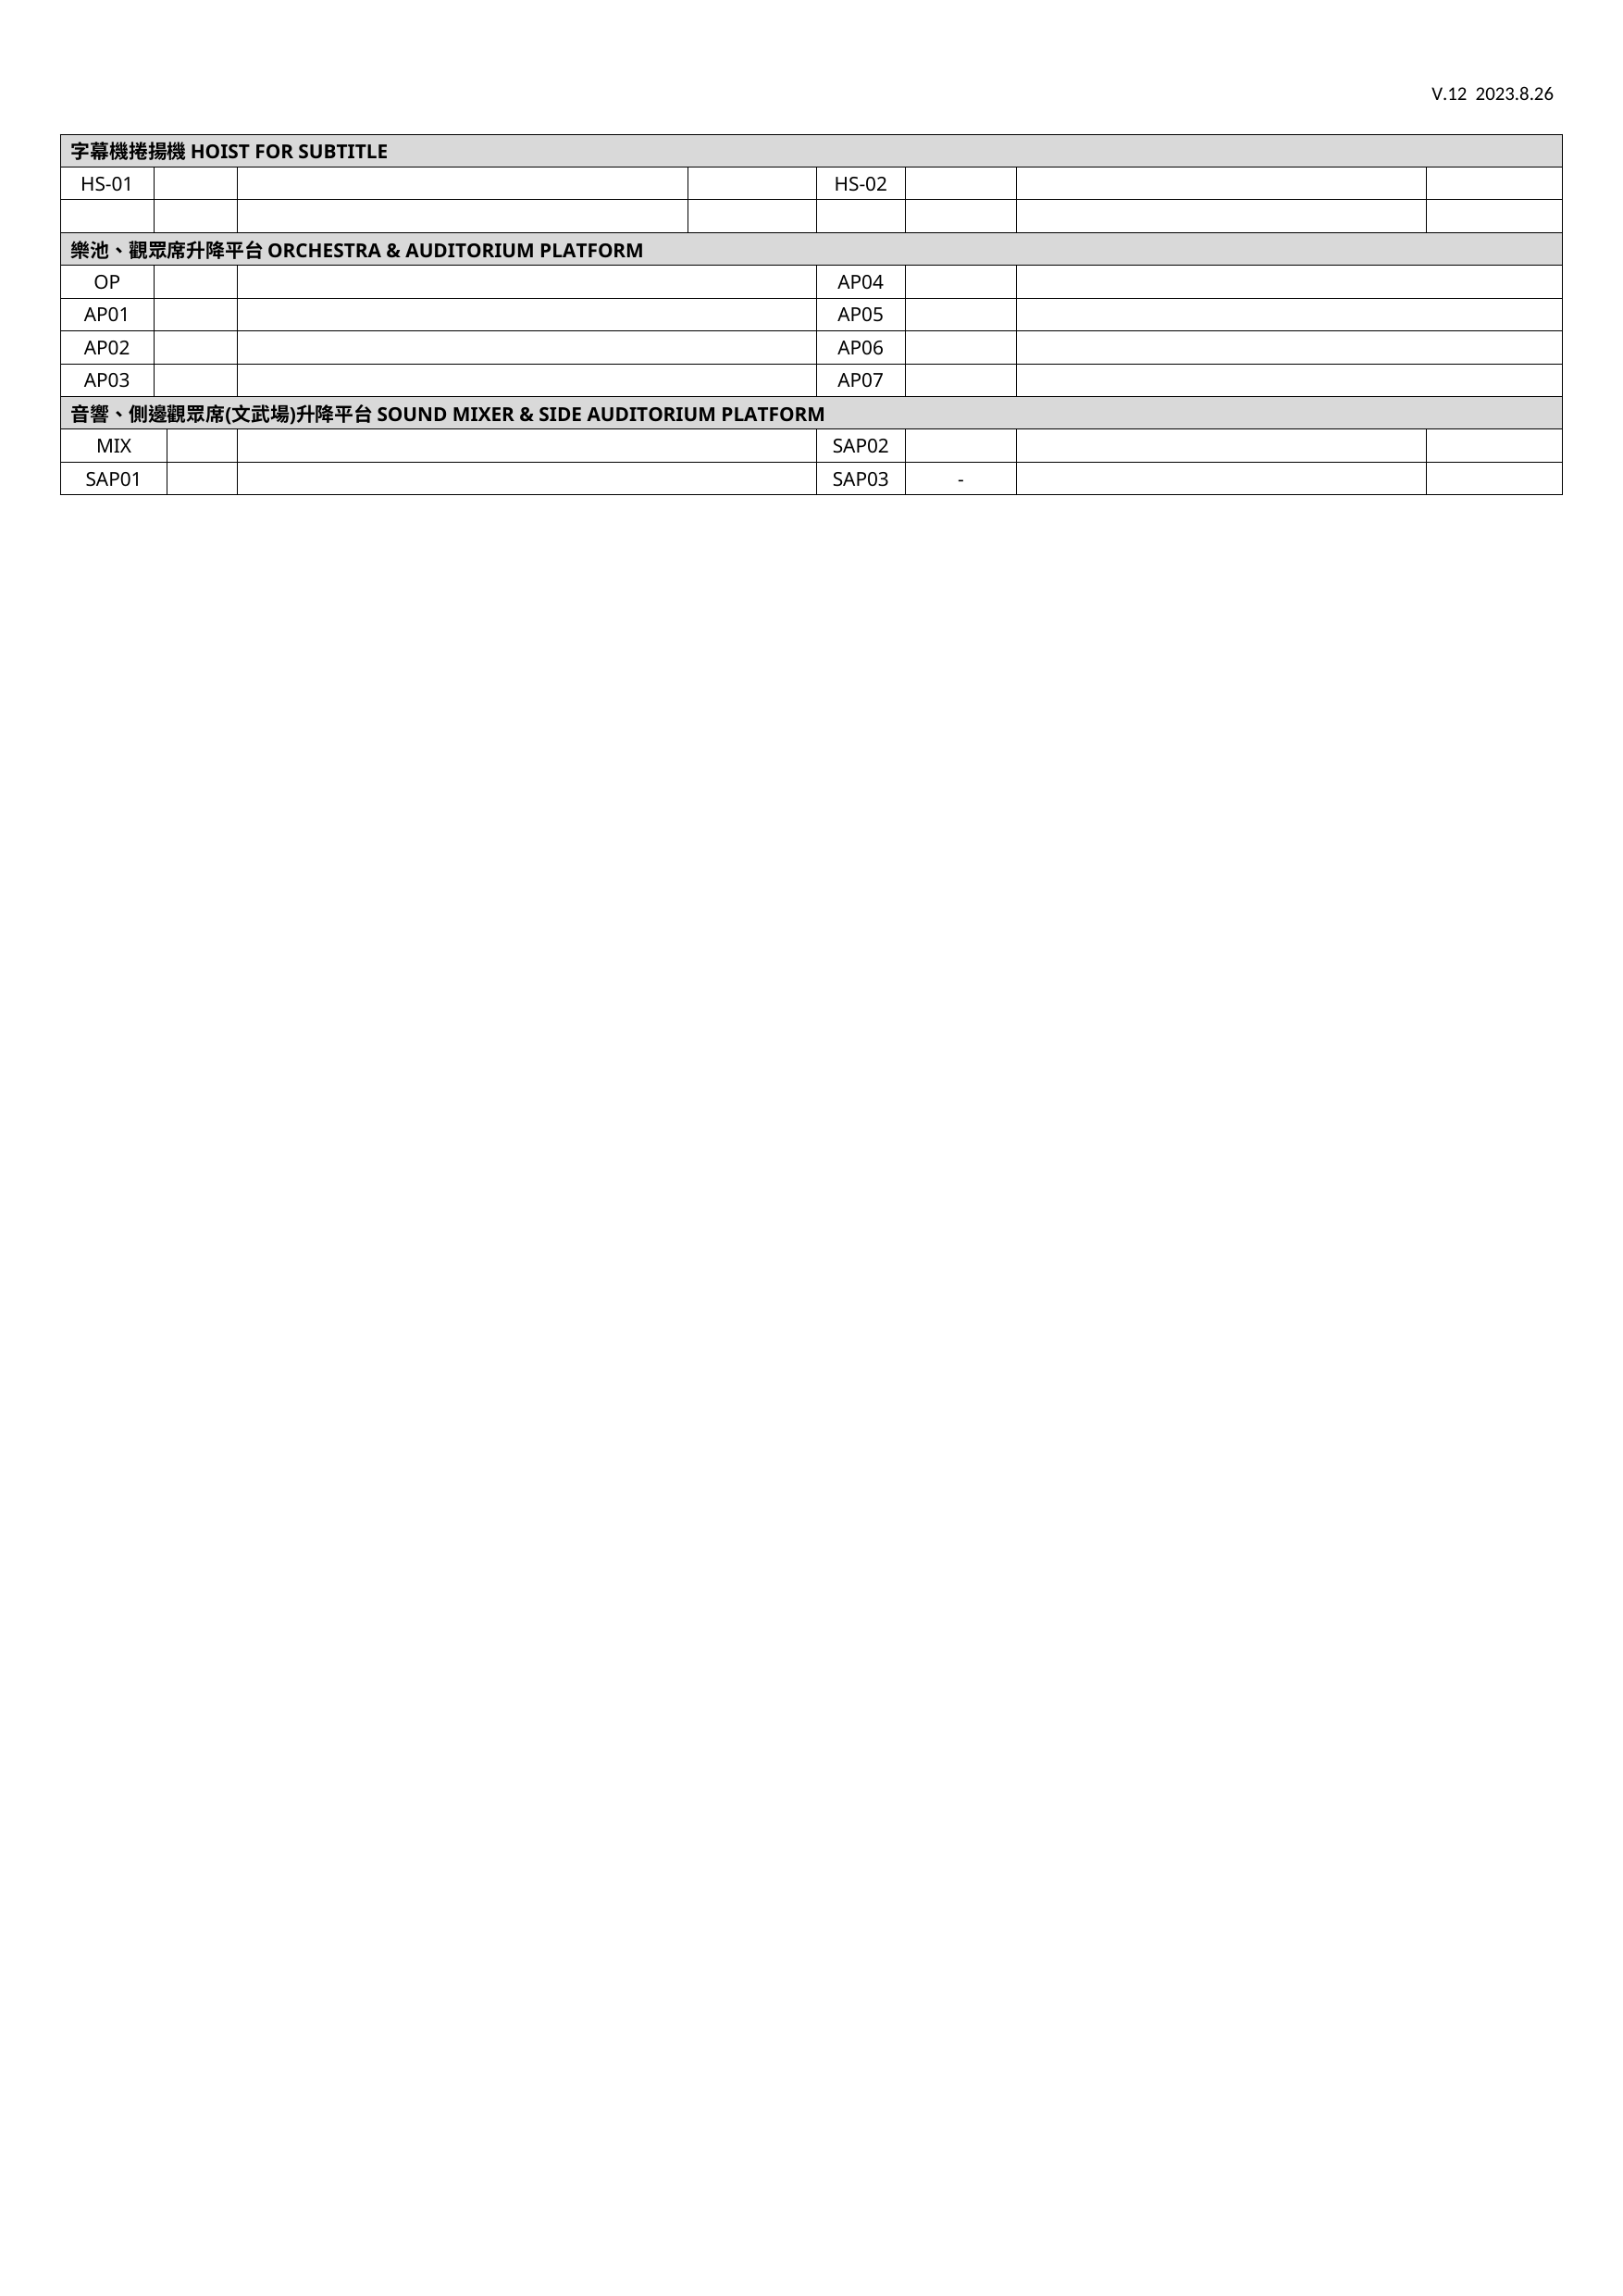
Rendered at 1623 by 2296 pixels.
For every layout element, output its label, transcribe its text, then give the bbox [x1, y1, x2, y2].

table_cell [688, 200, 816, 232]
table_cell [906, 200, 1016, 232]
table_cell [1017, 331, 1562, 363]
table_cell [1017, 200, 1426, 232]
table_cell [238, 331, 816, 363]
table_cell AP04 [817, 266, 905, 298]
table_cell [906, 168, 1016, 199]
table_cell AP03 [61, 365, 154, 396]
table_cell [61, 200, 154, 232]
table_cell [906, 331, 1016, 363]
table_cell [167, 429, 237, 462]
table_cell [155, 331, 237, 363]
table_cell [1017, 463, 1426, 494]
table_cell SAP02 [817, 429, 905, 462]
table_cell SAP01 [61, 463, 167, 494]
table_cell AP07 [817, 365, 905, 396]
table_cell MIX [61, 429, 167, 462]
table_cell SAP03 [817, 463, 905, 494]
table_cell AP02 [61, 331, 154, 363]
table_cell [155, 200, 237, 232]
table_cell [238, 200, 688, 232]
table_header 字幕機捲揚機HOIST FOR SUBTITLE [61, 135, 1562, 167]
table_cell [1017, 429, 1426, 462]
table_cell [1017, 365, 1562, 396]
table_cell [1427, 168, 1562, 199]
table_cell [238, 168, 688, 199]
table_cell [238, 365, 816, 396]
table_cell [817, 200, 905, 232]
table_cell [238, 299, 816, 330]
table_cell AP01 [61, 299, 154, 330]
table_cell [906, 299, 1016, 330]
table_cell HS-02 [817, 168, 905, 199]
table_cell - [906, 463, 1016, 494]
table_cell [688, 168, 816, 199]
table_cell [906, 429, 1016, 462]
table_cell [238, 463, 816, 494]
table_cell HS-01 [61, 168, 154, 199]
table_cell [155, 365, 237, 396]
table_cell [167, 463, 237, 494]
table_cell AP05 [817, 299, 905, 330]
table_cell AP06 [817, 331, 905, 363]
table_cell [906, 266, 1016, 298]
table_cell 音響、側邊觀眾席(文武場)升降平台SOUND MIXER & SIDE AUDITORIUM PLATFORM [61, 397, 1562, 428]
table_cell [238, 429, 816, 462]
table_cell [155, 266, 237, 298]
table_cell [1427, 463, 1562, 494]
table_cell [155, 299, 237, 330]
table_cell 樂池、觀眾席升降平台ORCHESTRA & AUDITORIUM PLATFORM [61, 233, 1562, 265]
table_cell OP [61, 266, 154, 298]
table_cell [155, 168, 237, 199]
table_cell [1427, 200, 1562, 232]
table_cell [1017, 168, 1426, 199]
table_cell [238, 266, 816, 298]
table_cell [1017, 266, 1562, 298]
table_cell [1427, 429, 1562, 462]
table_cell [906, 365, 1016, 396]
table_cell [1017, 299, 1562, 330]
